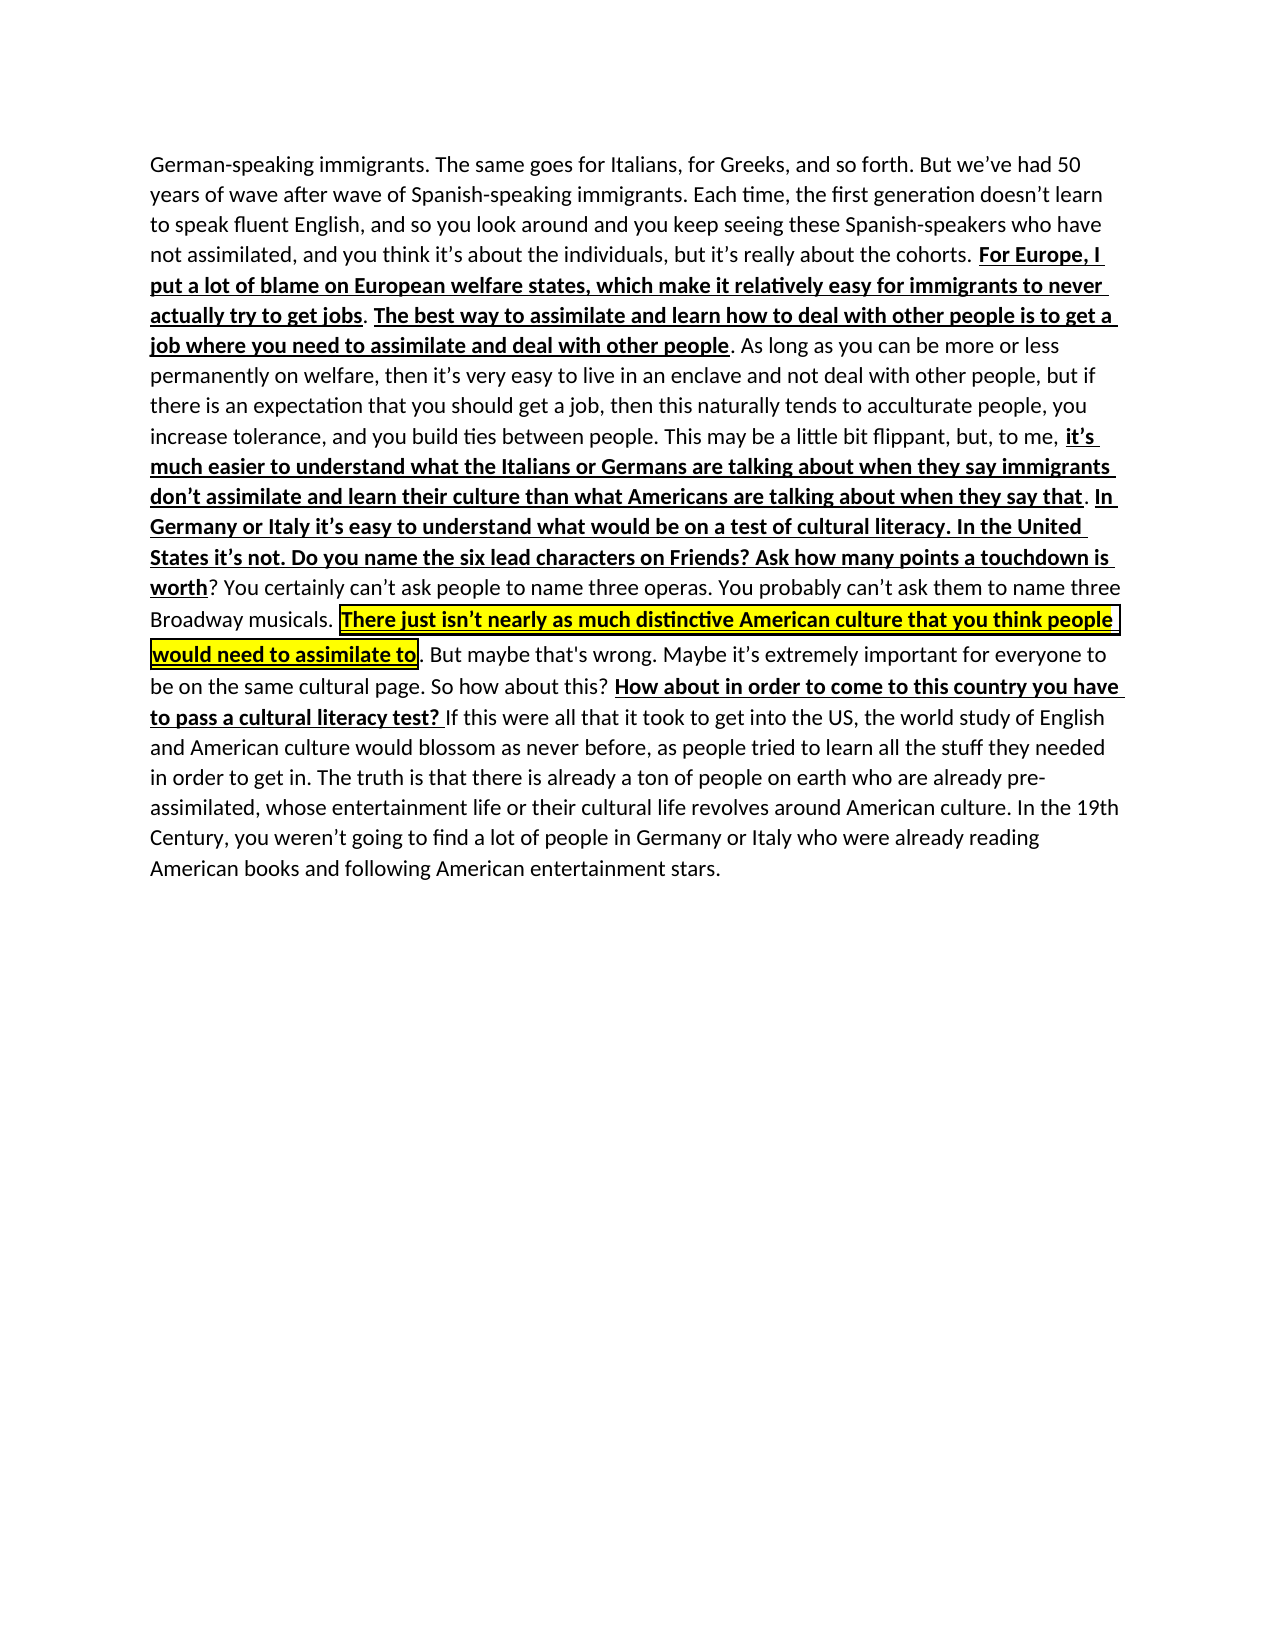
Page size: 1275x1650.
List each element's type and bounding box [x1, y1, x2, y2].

text [150, 150, 1125, 882]
